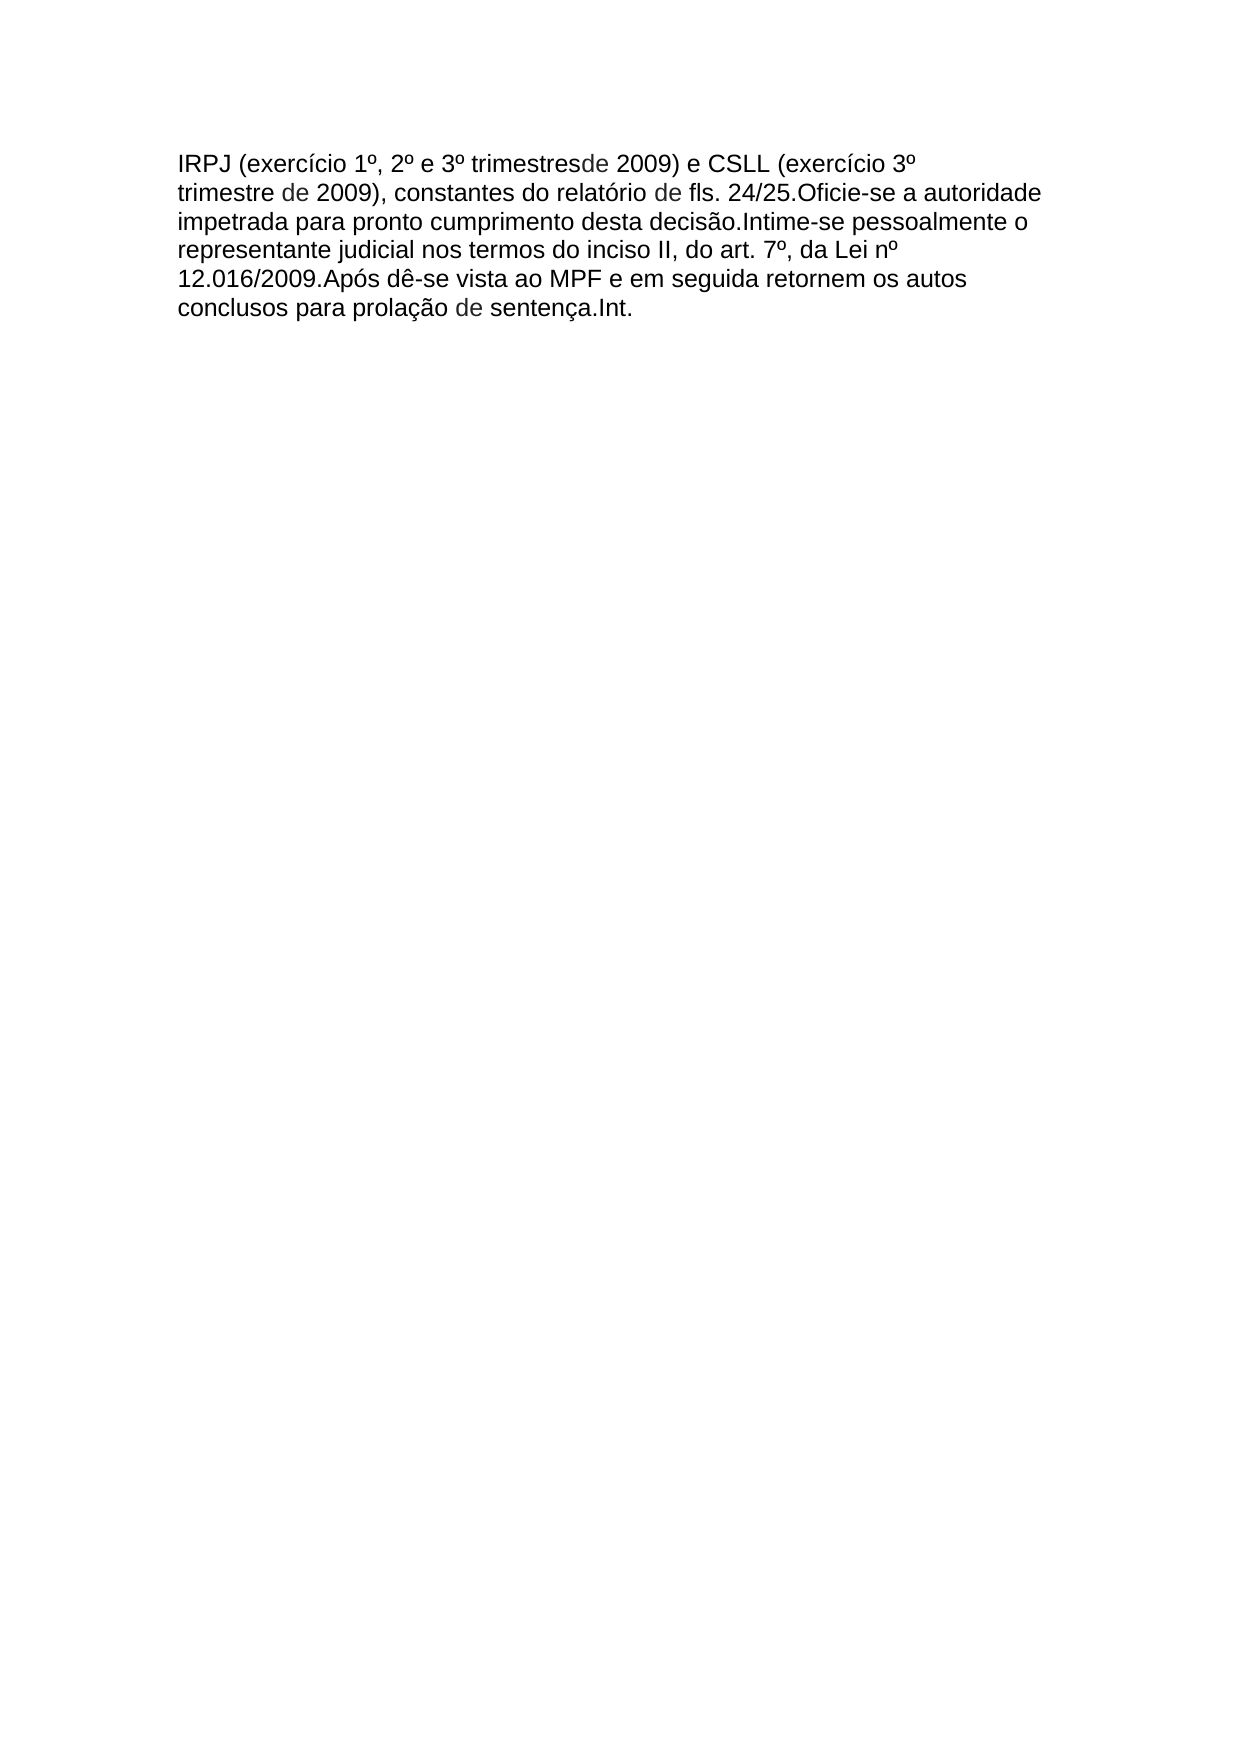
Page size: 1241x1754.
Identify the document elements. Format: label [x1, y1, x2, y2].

table_cell [176, 148, 1061, 323]
